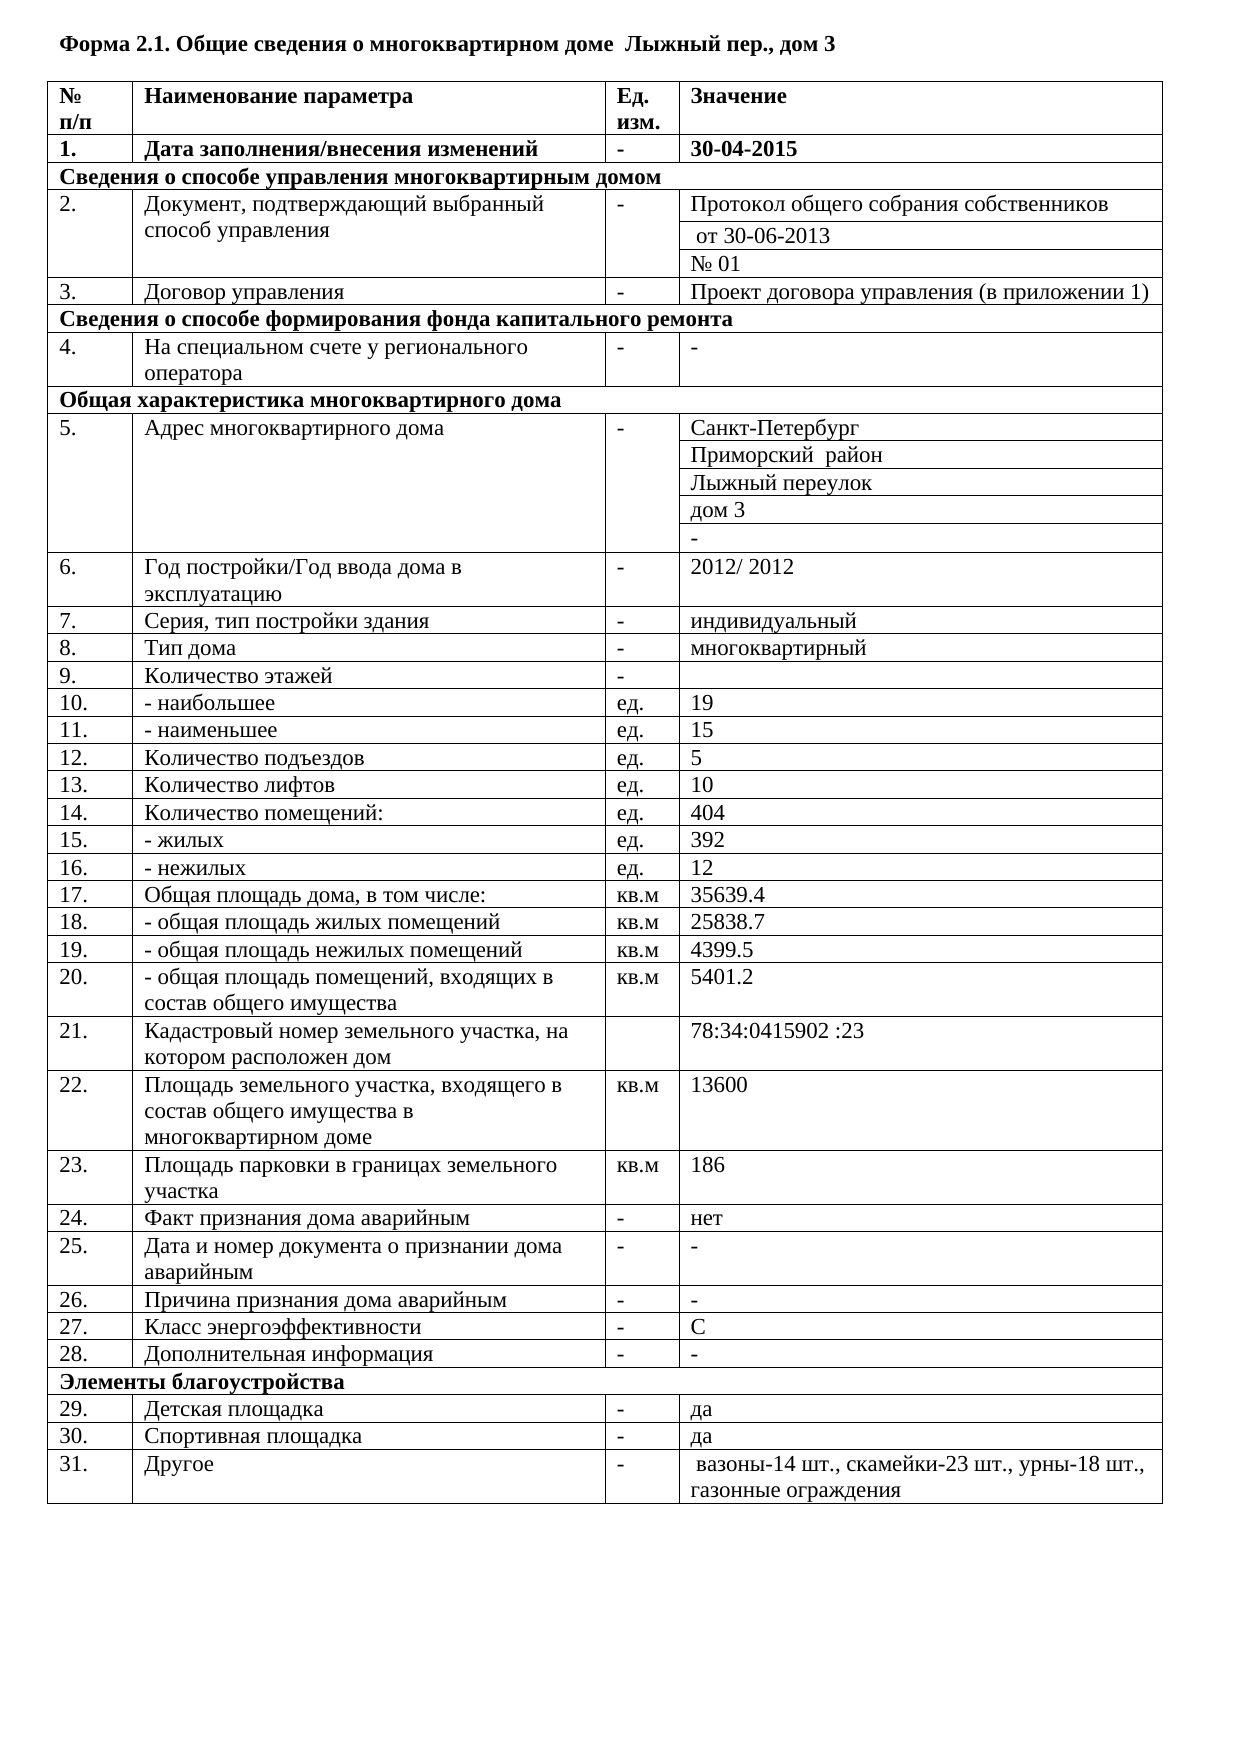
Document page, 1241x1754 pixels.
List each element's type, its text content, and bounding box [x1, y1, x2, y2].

table_header Значение [680, 82, 1162, 134]
table_cell Протокол общего собрания собственников [680, 190, 1162, 221]
table_cell Дата заполнения/внесения изменений [133, 135, 605, 162]
table_cell [606, 1017, 679, 1069]
table_cell 392 [680, 826, 1162, 852]
table_cell - [606, 1450, 679, 1503]
table_cell 6. [48, 553, 132, 606]
table_cell - общая площадь помещений, входящих в состав общего имущества [133, 963, 605, 1016]
table_header № п/п [48, 82, 132, 134]
table_cell Площадь земельного участка, входящего в состав общего имущества в многоквартирном доме [133, 1071, 605, 1150]
table_cell - [606, 634, 679, 661]
table_cell кв.м [606, 936, 679, 962]
text Форма 2.1. Общие сведения о многоквартирном доме Лыжный пер., дом 3 [59, 29, 1152, 56]
table_cell Факт признания дома аварийным [133, 1205, 605, 1231]
table_cell дом 3 [680, 496, 1162, 522]
table_cell - наибольшее [133, 689, 605, 716]
table_cell Серия, тип постройки здания [133, 607, 605, 633]
table_cell 25. [48, 1232, 132, 1284]
table_cell Количество подъездов [133, 744, 605, 770]
table_cell 7. [48, 607, 132, 633]
table_cell - нежилых [133, 854, 605, 880]
table_cell 186 [680, 1151, 1162, 1203]
table_cell многоквартирный [680, 634, 1162, 661]
table_cell ед. [606, 771, 679, 798]
table_cell 14. [48, 799, 132, 825]
table_cell - [606, 1232, 679, 1284]
table_cell 11. [48, 717, 132, 743]
table_cell 9. [48, 662, 132, 688]
table_cell ед. [606, 826, 679, 852]
table_cell 404 [680, 799, 1162, 825]
table_cell ед. [606, 744, 679, 770]
table_cell Лыжный переулок [680, 469, 1162, 495]
table_cell 15 [680, 717, 1162, 743]
table_cell На специальном счете у регионального оператора [133, 333, 605, 386]
table_cell 3. [48, 278, 132, 304]
table_cell - [606, 1205, 679, 1231]
table_cell С [680, 1313, 1162, 1339]
table_cell Сведения о способе формирования фонда капитального ремонта [48, 305, 1162, 332]
table_cell - [680, 333, 1162, 386]
table_cell - [680, 1232, 1162, 1284]
table_cell 4399.5 [680, 936, 1162, 962]
table_cell 31. [48, 1450, 132, 1503]
table_cell 21. [48, 1017, 132, 1069]
table_cell 13. [48, 771, 132, 798]
table_cell Договор управления [133, 278, 605, 304]
table_cell 10 [680, 771, 1162, 798]
table_cell да [680, 1423, 1162, 1449]
table_cell - [680, 1340, 1162, 1367]
table_cell - общая площадь нежилых помещений [133, 936, 605, 962]
table_cell Другое [133, 1450, 605, 1503]
table_cell Документ, подтверждающий выбранный способ управления [133, 190, 605, 277]
table_cell 28. [48, 1340, 132, 1367]
table_cell Сведения о способе управления многоквартирным домом [48, 163, 1162, 189]
table_cell 30-04-2015 [680, 135, 1162, 162]
table_header Ед. изм. [606, 82, 679, 134]
table_cell - [606, 662, 679, 688]
table_cell - [606, 333, 679, 386]
table_cell Детская площадка [133, 1395, 605, 1422]
table_cell 13600 [680, 1071, 1162, 1150]
table_cell Количество помещений: [133, 799, 605, 825]
table_cell 2012/ 2012 [680, 553, 1162, 606]
table_cell - [606, 1340, 679, 1367]
table_cell кв.м [606, 881, 679, 907]
table_cell Дополнительная информация [133, 1340, 605, 1367]
table_cell вазоны-14 шт., скамейки-23 шт., урны-18 шт., газонные ограждения [680, 1450, 1162, 1503]
table_cell Адрес многоквартирного дома [133, 414, 605, 552]
table_cell Площадь парковки в границах земельного участка [133, 1151, 605, 1203]
table_cell 27. [48, 1313, 132, 1339]
table_cell Год постройки/Год ввода дома в эксплуатацию [133, 553, 605, 606]
table_cell - наименьшее [133, 717, 605, 743]
table_cell 23. [48, 1151, 132, 1203]
table_cell ед. [606, 799, 679, 825]
table_cell Дата и номер документа о признании дома аварийным [133, 1232, 605, 1284]
table_cell 20. [48, 963, 132, 1016]
table_cell 10. [48, 689, 132, 716]
table_cell 12 [680, 854, 1162, 880]
table_cell Тип дома [133, 634, 605, 661]
table_cell ед. [606, 717, 679, 743]
table_cell Кадастровый номер земельного участка, на котором расположен дом [133, 1017, 605, 1069]
table_cell кв.м [606, 908, 679, 935]
table_cell 16. [48, 854, 132, 880]
table_cell 78:34:0415902 :23 [680, 1017, 1162, 1069]
table_cell Общая характеристика многоквартирного дома [48, 387, 1162, 413]
table_cell - [606, 414, 679, 552]
table_cell Приморский район [680, 441, 1162, 468]
table_cell [680, 662, 1162, 688]
table_cell - [606, 1395, 679, 1422]
table_cell ед. [606, 689, 679, 716]
table_cell 26. [48, 1286, 132, 1312]
table_cell нет [680, 1205, 1162, 1231]
table_cell - общая площадь жилых помещений [133, 908, 605, 935]
table_header Наименование параметра [133, 82, 605, 134]
table_cell 5401.2 [680, 963, 1162, 1016]
table_cell индивидуальный [680, 607, 1162, 633]
table_cell 8. [48, 634, 132, 661]
table_cell 18. [48, 908, 132, 935]
table_cell 19 [680, 689, 1162, 716]
table_cell 15. [48, 826, 132, 852]
table_cell - [606, 1423, 679, 1449]
table_cell 25838.7 [680, 908, 1162, 935]
table_cell 30. [48, 1423, 132, 1449]
table_cell Проект договора управления (в приложении 1) [680, 278, 1162, 304]
table_cell - [606, 553, 679, 606]
table_cell 35639.4 [680, 881, 1162, 907]
table_cell Спортивная площадка [133, 1423, 605, 1449]
table_cell 29. [48, 1395, 132, 1422]
table_cell 2. [48, 190, 132, 277]
table_cell - [606, 190, 679, 277]
table_cell - [680, 1286, 1162, 1312]
table_cell 1. [48, 135, 132, 162]
table_cell 4. [48, 333, 132, 386]
table_cell кв.м [606, 1071, 679, 1150]
table_cell - [606, 1286, 679, 1312]
table_cell Причина признания дома аварийным [133, 1286, 605, 1312]
table_cell Общая площадь дома, в том числе: [133, 881, 605, 907]
table_cell 5 [680, 744, 1162, 770]
table_cell Количество этажей [133, 662, 605, 688]
table_cell - [606, 1313, 679, 1339]
table_cell 17. [48, 881, 132, 907]
table_cell 19. [48, 936, 132, 962]
table_cell № 01 [680, 250, 1162, 277]
table_cell - жилых [133, 826, 605, 852]
table_cell от 30-06-2013 [680, 222, 1162, 249]
table_cell кв.м [606, 1151, 679, 1203]
table_cell 12. [48, 744, 132, 770]
table_cell кв.м [606, 963, 679, 1016]
table_cell 5. [48, 414, 132, 552]
table_cell Элементы благоустройства [48, 1368, 1162, 1394]
table_cell ед. [606, 854, 679, 880]
table_cell - [606, 278, 679, 304]
table_cell Количество лифтов [133, 771, 605, 798]
table_cell - [606, 135, 679, 162]
table_cell 22. [48, 1071, 132, 1150]
table_cell - [680, 524, 1162, 552]
table_cell Класс энергоэффективности [133, 1313, 605, 1339]
table_cell Санкт-Петербург [680, 414, 1162, 440]
table_cell - [606, 607, 679, 633]
table_cell да [680, 1395, 1162, 1422]
table_cell 24. [48, 1205, 132, 1231]
